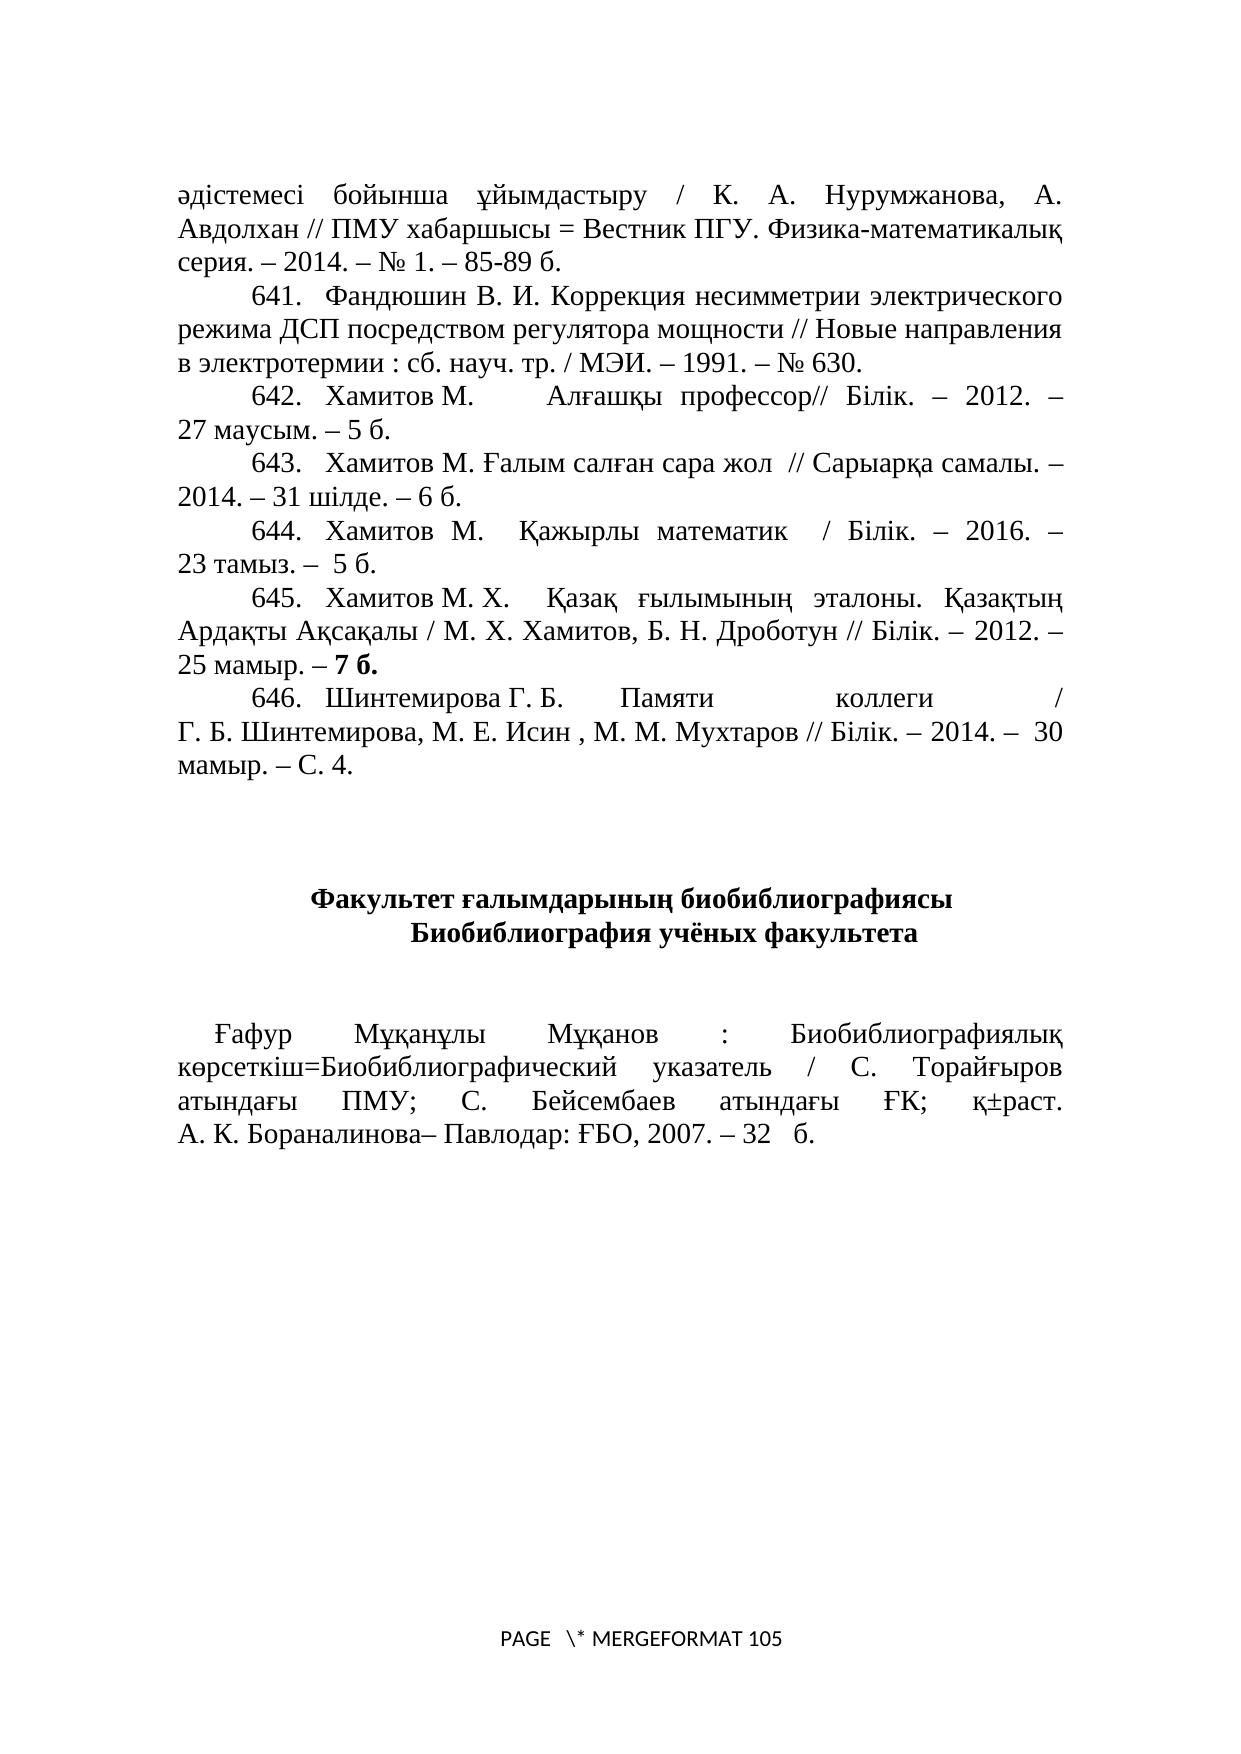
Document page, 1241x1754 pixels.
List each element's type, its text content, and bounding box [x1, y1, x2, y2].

list Хамитов М. Алғашқы профессор// Білік. – 2012. – 27 маусым. – 5 б. [177, 378, 1063, 446]
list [177, 177, 1063, 278]
list Фандюшин В. И. Коррекция несимметрии электрического режима ДСП посредством регулятора мощности // Новые направления в электротермии : сб. науч. тр. / МЭИ. – 1991. – № 630. [177, 278, 1063, 378]
list Хамитов М. Х. Қазақ ғылымының эталоны. Қазақтың Ардақты Ақсақалы / М. Х. Хамитов, Б. Н. Дроботун // Білік. – 2012. – 25 мамыр. – 7 б. [177, 580, 1063, 680]
list Хамитов М. Ғалым салған сара жол // Сарыарқа самалы. – 2014. – 31 шілде. – 6 б. [177, 446, 1063, 513]
list Шинтемирова Г. Б. Памяти коллеги / Г. Б. Шинтемирова, М. Е. Исин , М. М. Мухтаров // Білік. – 2014. – 30 мамыр. – С. 4. [177, 680, 1063, 781]
list Хамитов М. Қажырлы математик / Білік. – 2016. – 23 тамыз. – 5 б. [177, 513, 1063, 580]
text Биобиблиография учёных факультета [266, 915, 1063, 949]
text Факультет ғалымдарының биобиблиографиясы [310, 882, 1063, 915]
text Ғафур Мұқанұлы Мұқанов : Биобиблиографиялық көрсеткіш=Биобиблиографический указатель / С. Торайғыров атындағы ПМУ; С. Бейсембаев атындағы ҒК; қ±раст. А. К. Бораналинова– Павлодар: ҒБО, 2007. – 32 б. [177, 1016, 1063, 1150]
